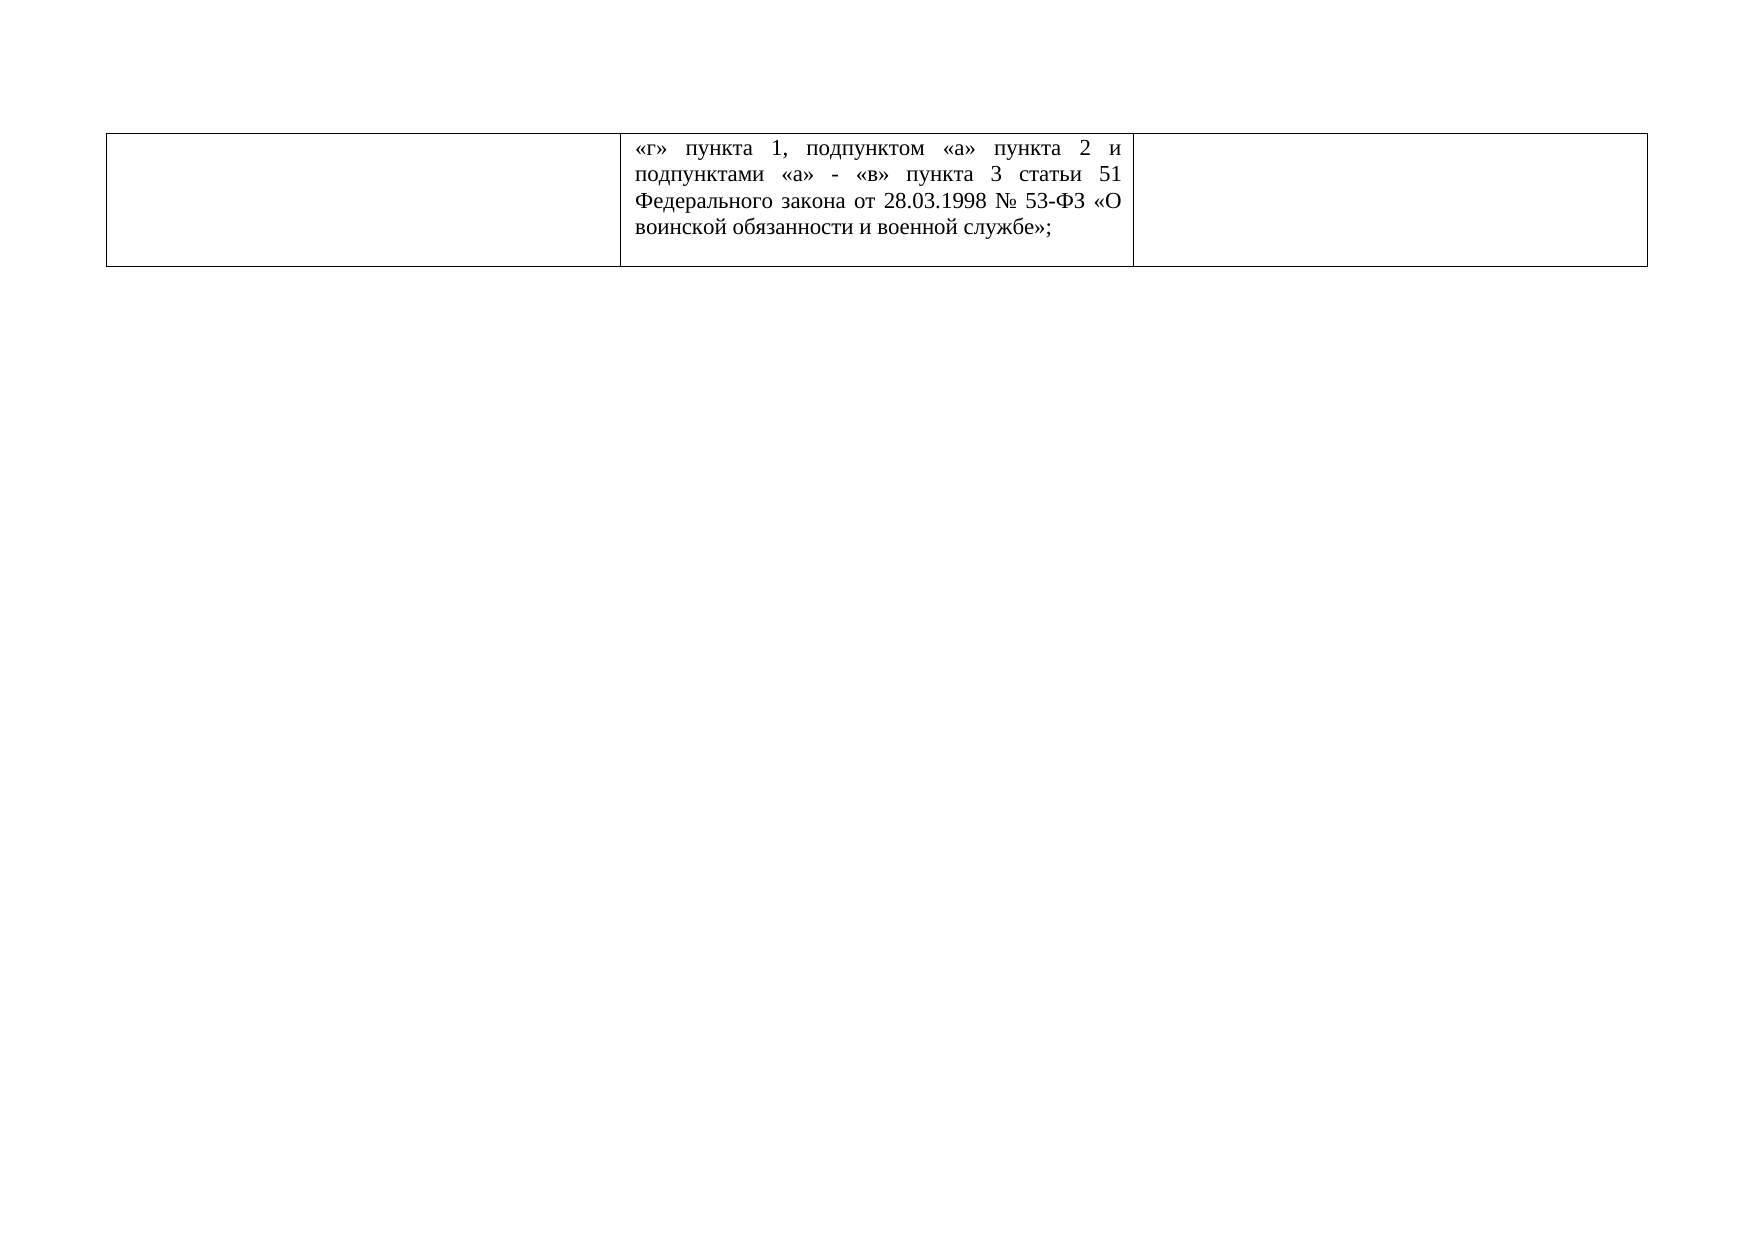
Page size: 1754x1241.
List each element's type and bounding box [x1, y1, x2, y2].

table_cell [621, 134, 1133, 266]
table_cell [1134, 134, 1647, 266]
